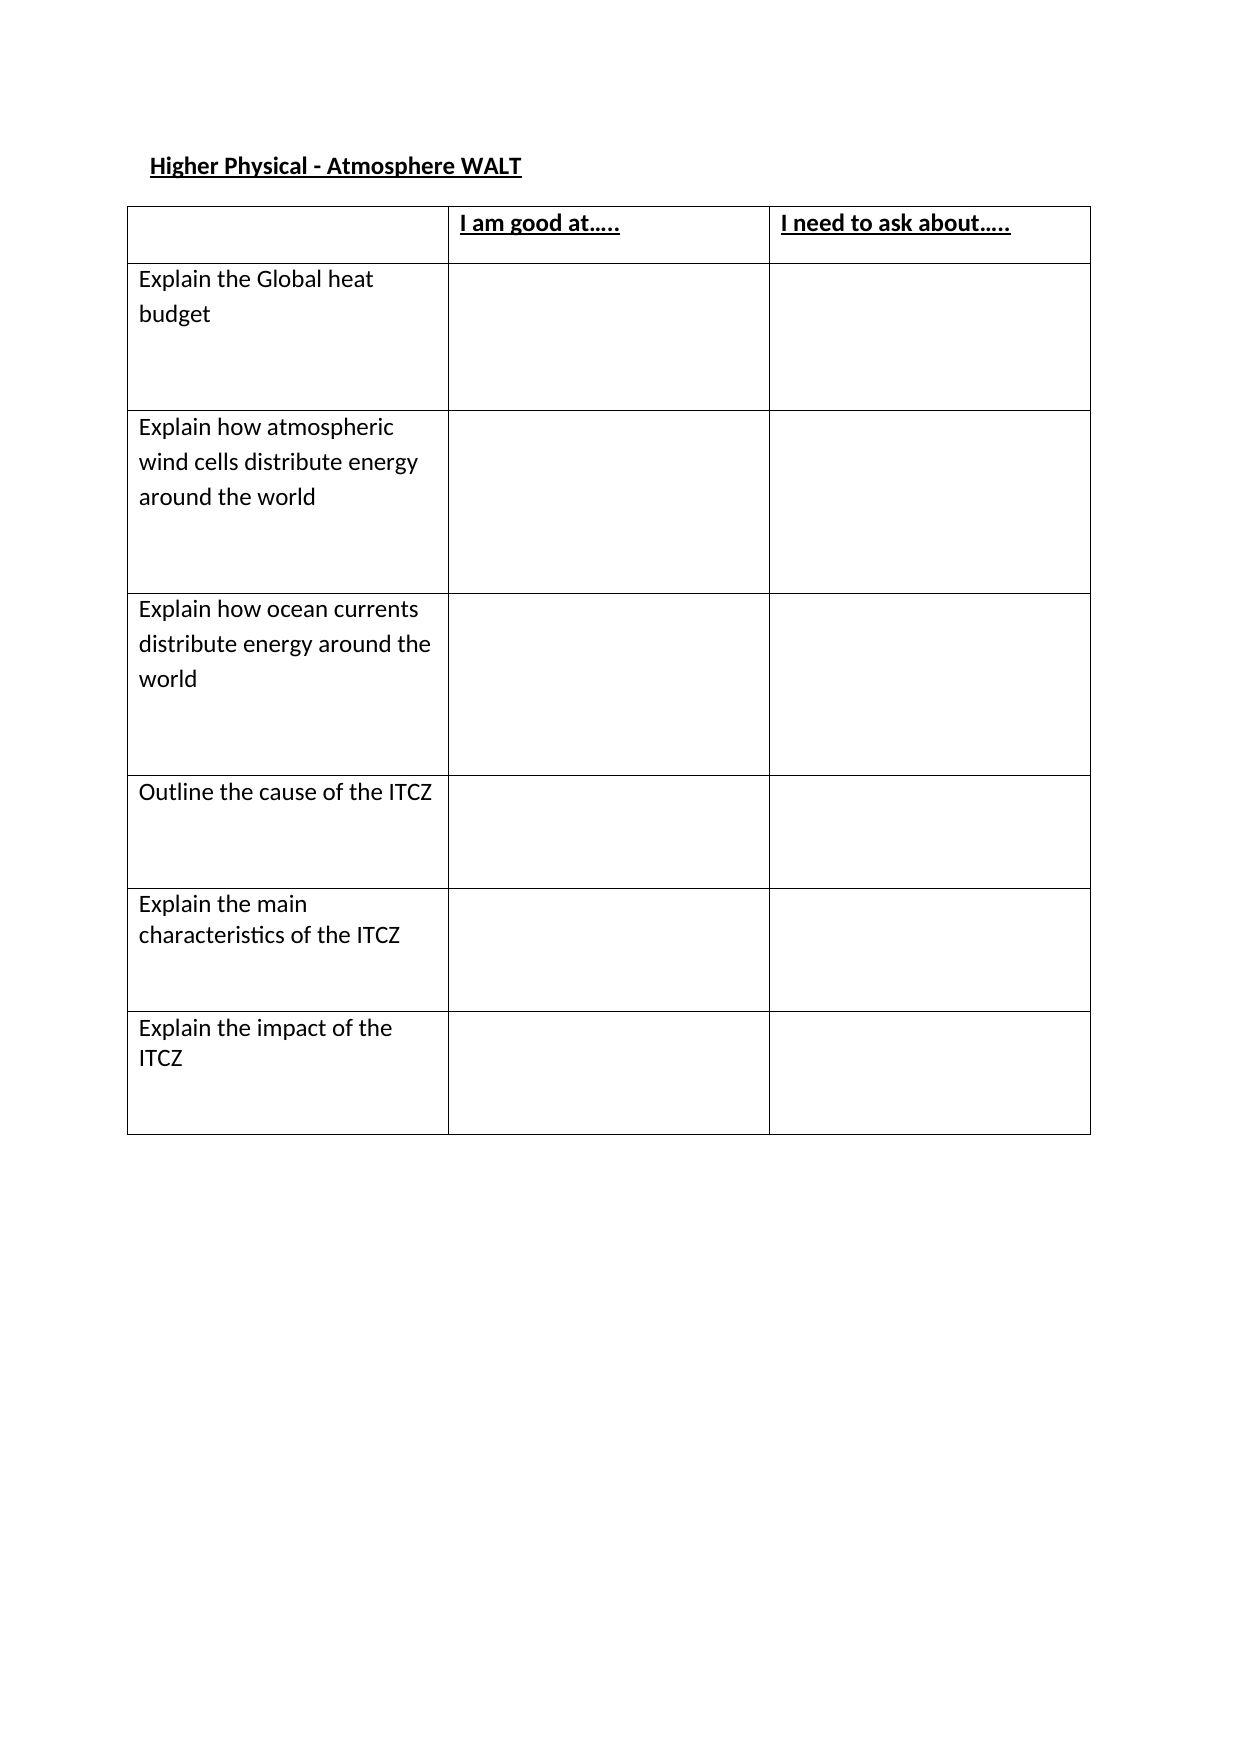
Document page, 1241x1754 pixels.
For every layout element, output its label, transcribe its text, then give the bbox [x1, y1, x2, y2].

table_cell Explain how atmospheric wind cells distribute energy around the world [128, 411, 448, 592]
table_header [128, 207, 448, 262]
table_cell Explain the main characteristics of the ITCZ [128, 889, 448, 1011]
table_cell [449, 264, 769, 410]
table_header I am good at….. [449, 207, 769, 262]
table_cell [770, 594, 1090, 775]
table_cell [449, 1012, 769, 1134]
table_cell [449, 411, 769, 592]
table_cell [449, 889, 769, 1011]
table_header I need to ask about….. [770, 207, 1090, 262]
table_cell [770, 411, 1090, 592]
table_cell [770, 264, 1090, 410]
table_cell [449, 776, 769, 887]
text Higher Physical - Atmosphere WALT [150, 150, 1090, 181]
table_cell [770, 776, 1090, 887]
table_cell [449, 594, 769, 775]
table_cell Outline the cause of the ITCZ [128, 776, 448, 887]
table_cell Explain how ocean currents distribute energy around the world [128, 594, 448, 775]
table_cell [770, 889, 1090, 1011]
table_cell Explain the impact of the ITCZ [128, 1012, 448, 1134]
table_cell [770, 1012, 1090, 1134]
table_cell Explain the Global heat budget [128, 264, 448, 410]
